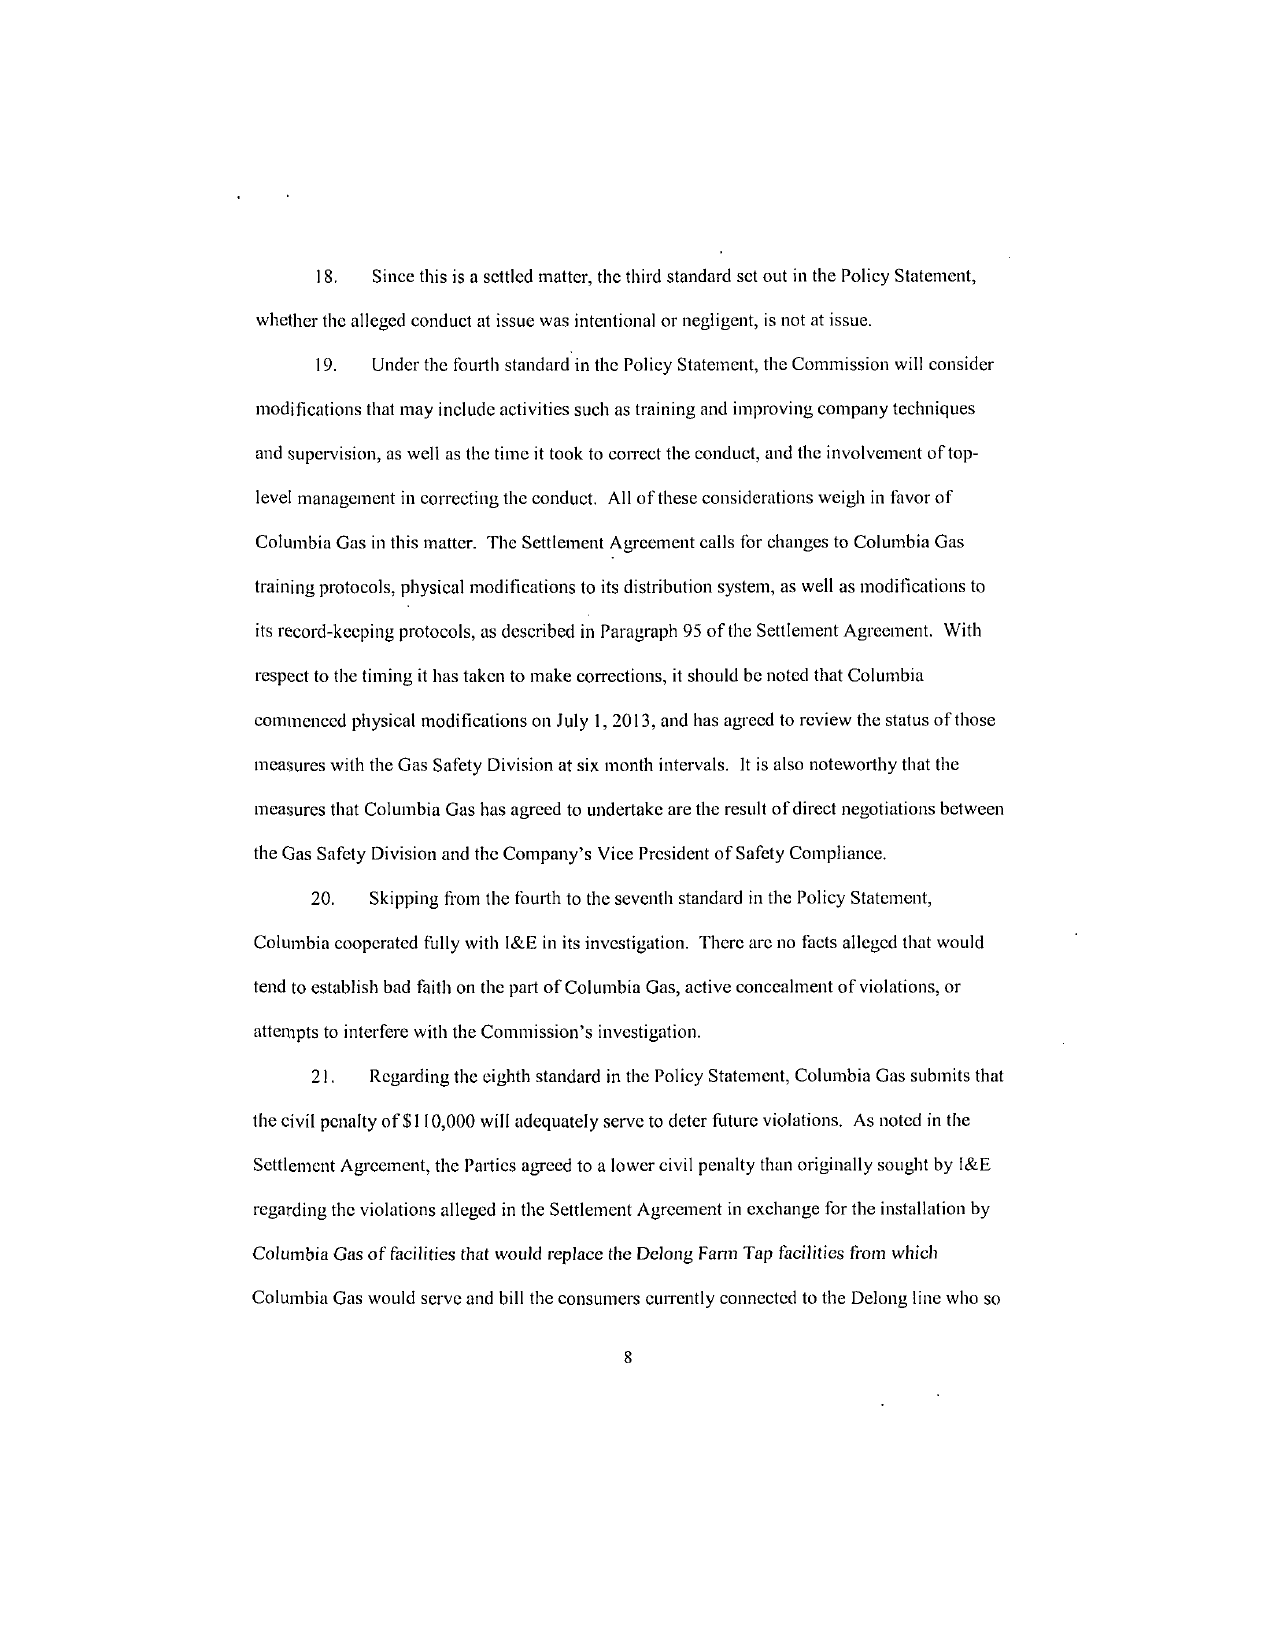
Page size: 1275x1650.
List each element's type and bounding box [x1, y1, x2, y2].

picture [150, 150, 1125, 1412]
